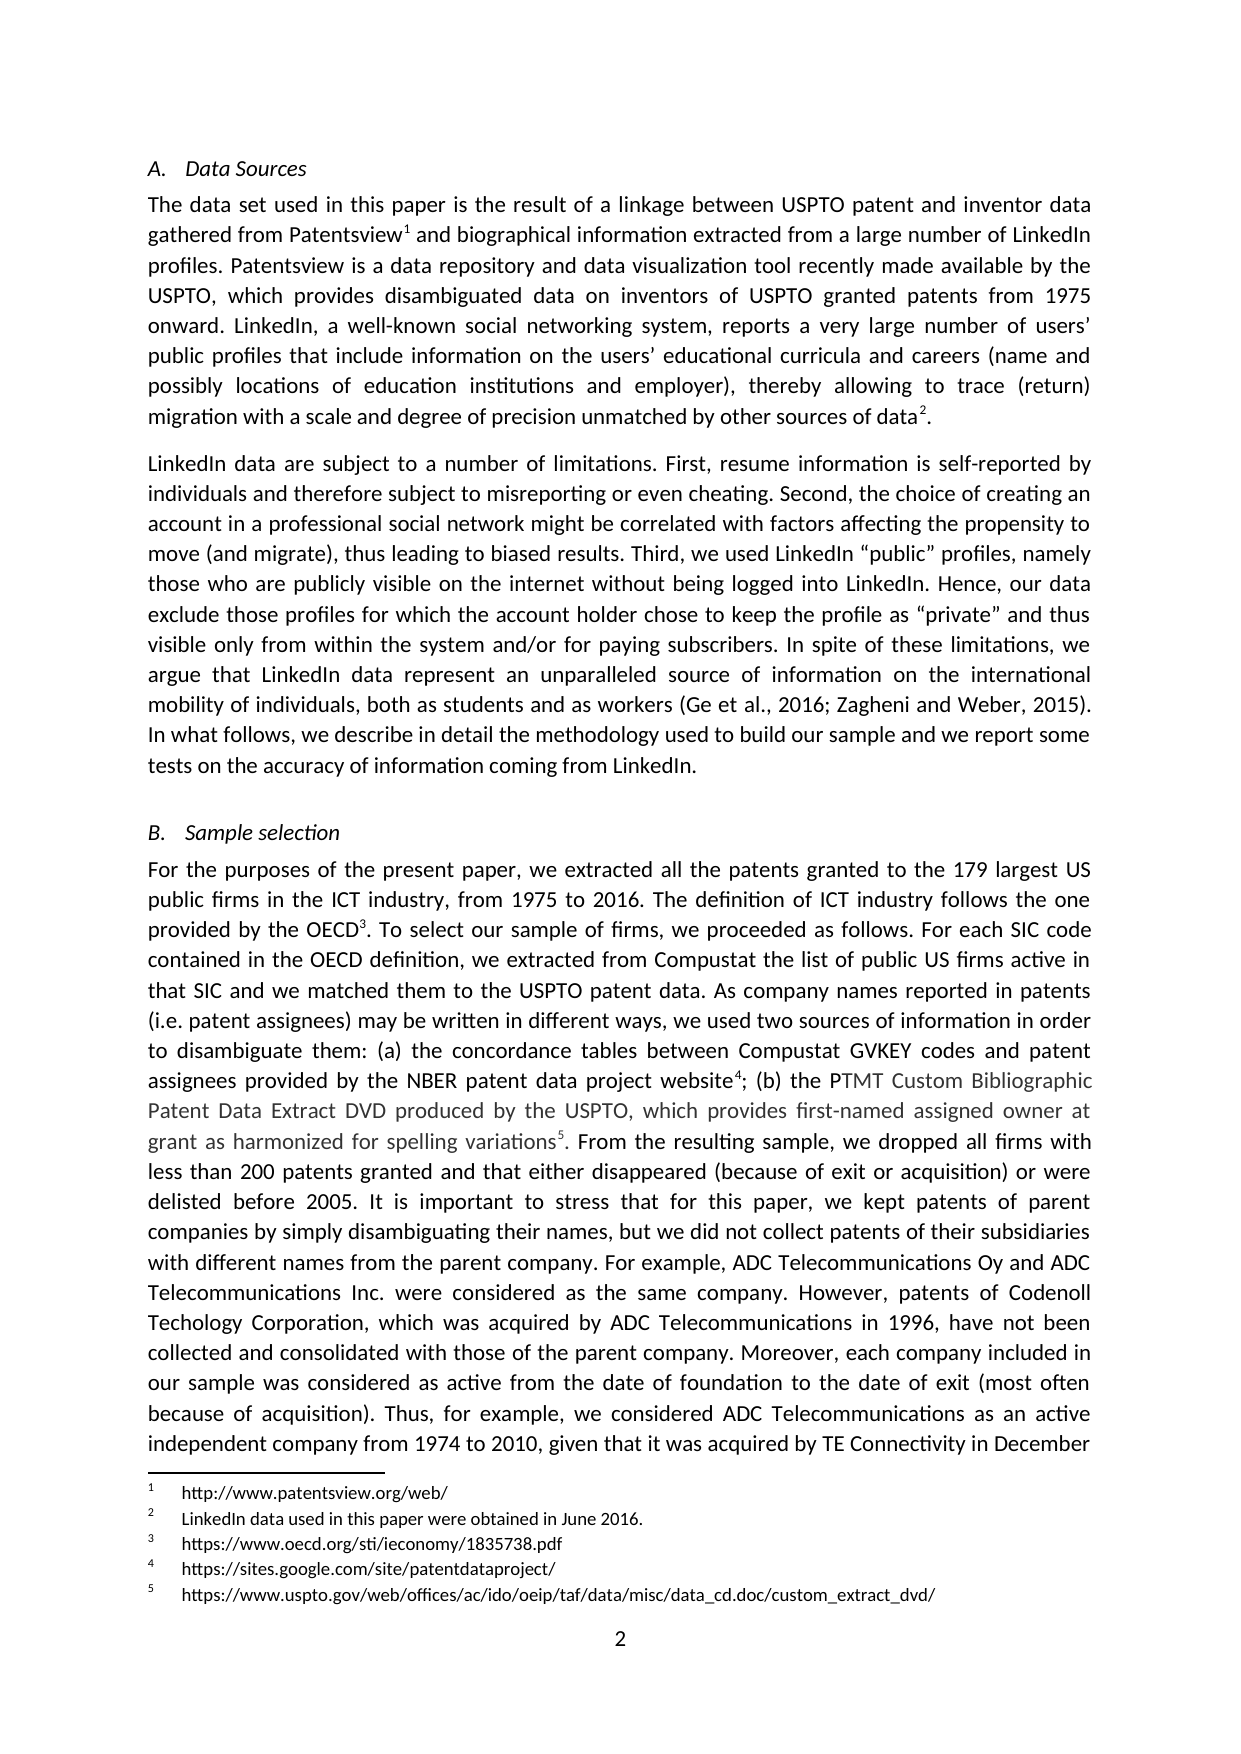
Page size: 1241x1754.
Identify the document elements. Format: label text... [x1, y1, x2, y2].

text The data set used in this paper is the result of a linkage between USPTO patent and inventor data gathered from Patentsview and biographical information extracted from a large number of LinkedIn profiles. Patentsview is a data repository and data visualization tool recently made available by the USPTO, which provides disambiguated data on inventors of USPTO granted patents from 1975 onward. LinkedIn, a well-known social networking system, reports a very large number of users’ public profiles that include information on the users’ educational curricula and careers (name and possibly locations of education institutions and employer), thereby allowing to trace (return) migration with a scale and degree of precision unmatched by other sources of data. [148, 190, 1093, 430]
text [148, 1124, 1093, 1457]
list Data Sources [148, 154, 1093, 182]
list Sample selection [148, 818, 1093, 846]
text LinkedIn data are subject to a number of limitations. First, resume information is self-reported by individuals and therefore subject to misreporting or even cheating. Second, the choice of creating an account in a professional social network might be correlated with factors affecting the propensity to move (and migrate), thus leading to biased results. Third, we used LinkedIn “public” profiles, namely those who are publicly visible on the internet without being logged into LinkedIn. Hence, our data exclude those profiles for which the account holder chose to keep the profile as “private” and thus visible only from within the system and/or for paying subscribers. In spite of these limitations, we argue that LinkedIn data represent an unparalleled source of information on the international mobility of individuals, both as students and as workers (Ge et al., 2016; Zagheni and Weber, 2015). In what follows, we describe in detail the methodology used to build our sample and we report some tests on the accuracy of information coming from LinkedIn. [148, 449, 1093, 779]
